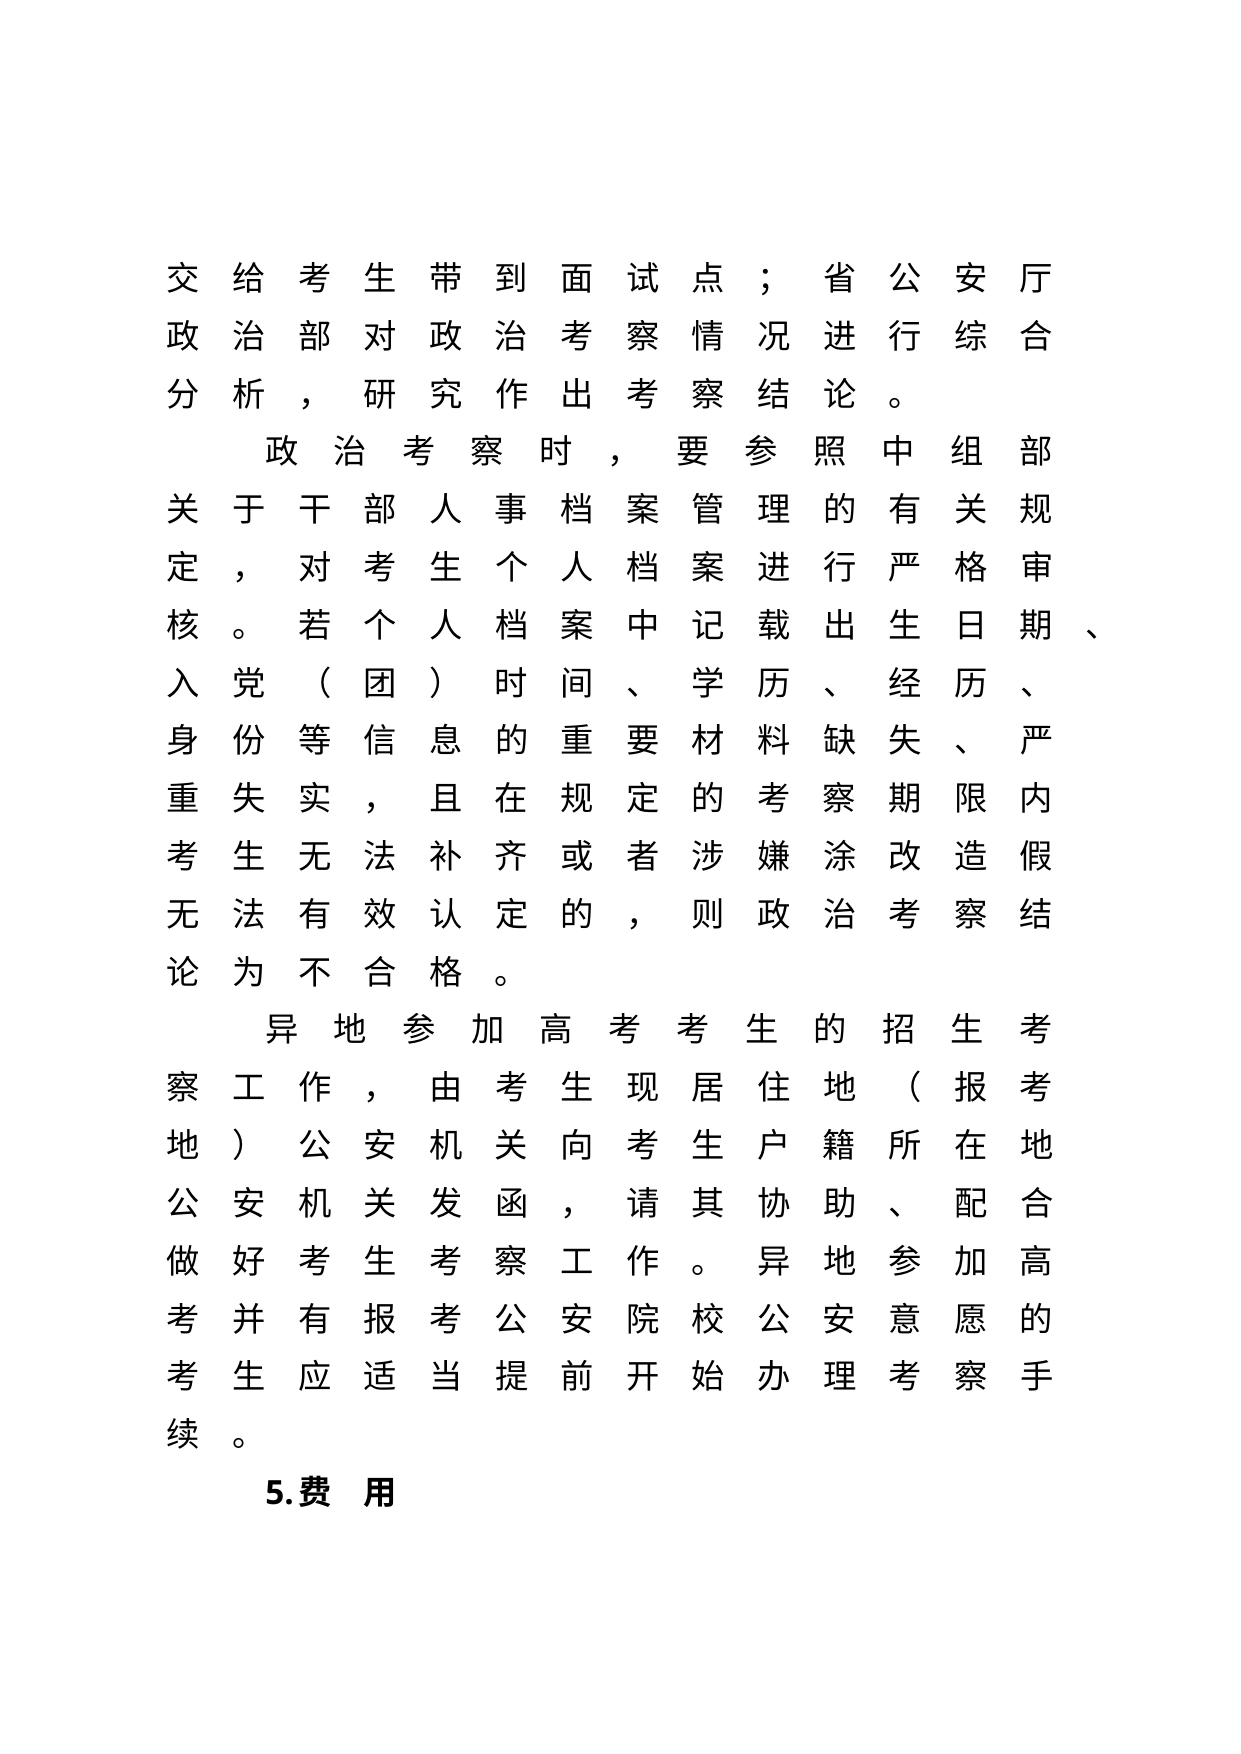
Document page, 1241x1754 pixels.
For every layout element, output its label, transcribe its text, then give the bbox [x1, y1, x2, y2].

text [167, 247, 1085, 420]
text 政治考察时，要参照中组部关于干部人事档案管理的有关规定，对考生个人档案进行严格审核。若个人档案中记载出生日期、入党（团）时间、学历、经历、身份等信息的重要材料缺失、严重失实，且在规定的考察期限内考生无法补齐或者涉嫌涂改造假无法有效认定的，则政治考察结论为不合格。 [167, 420, 1085, 998]
text 5.费用 [167, 1461, 1085, 1519]
text 异地参加高考考生的招生考察工作，由考生现居住地（报考地）公安机关向考生户籍所在地公安机关发函，请其协助、配合做好考生考察工作。异地参加高考并有报考公安院校公安意愿的考生应适当提前开始办理考察手续。 [167, 998, 1085, 1461]
